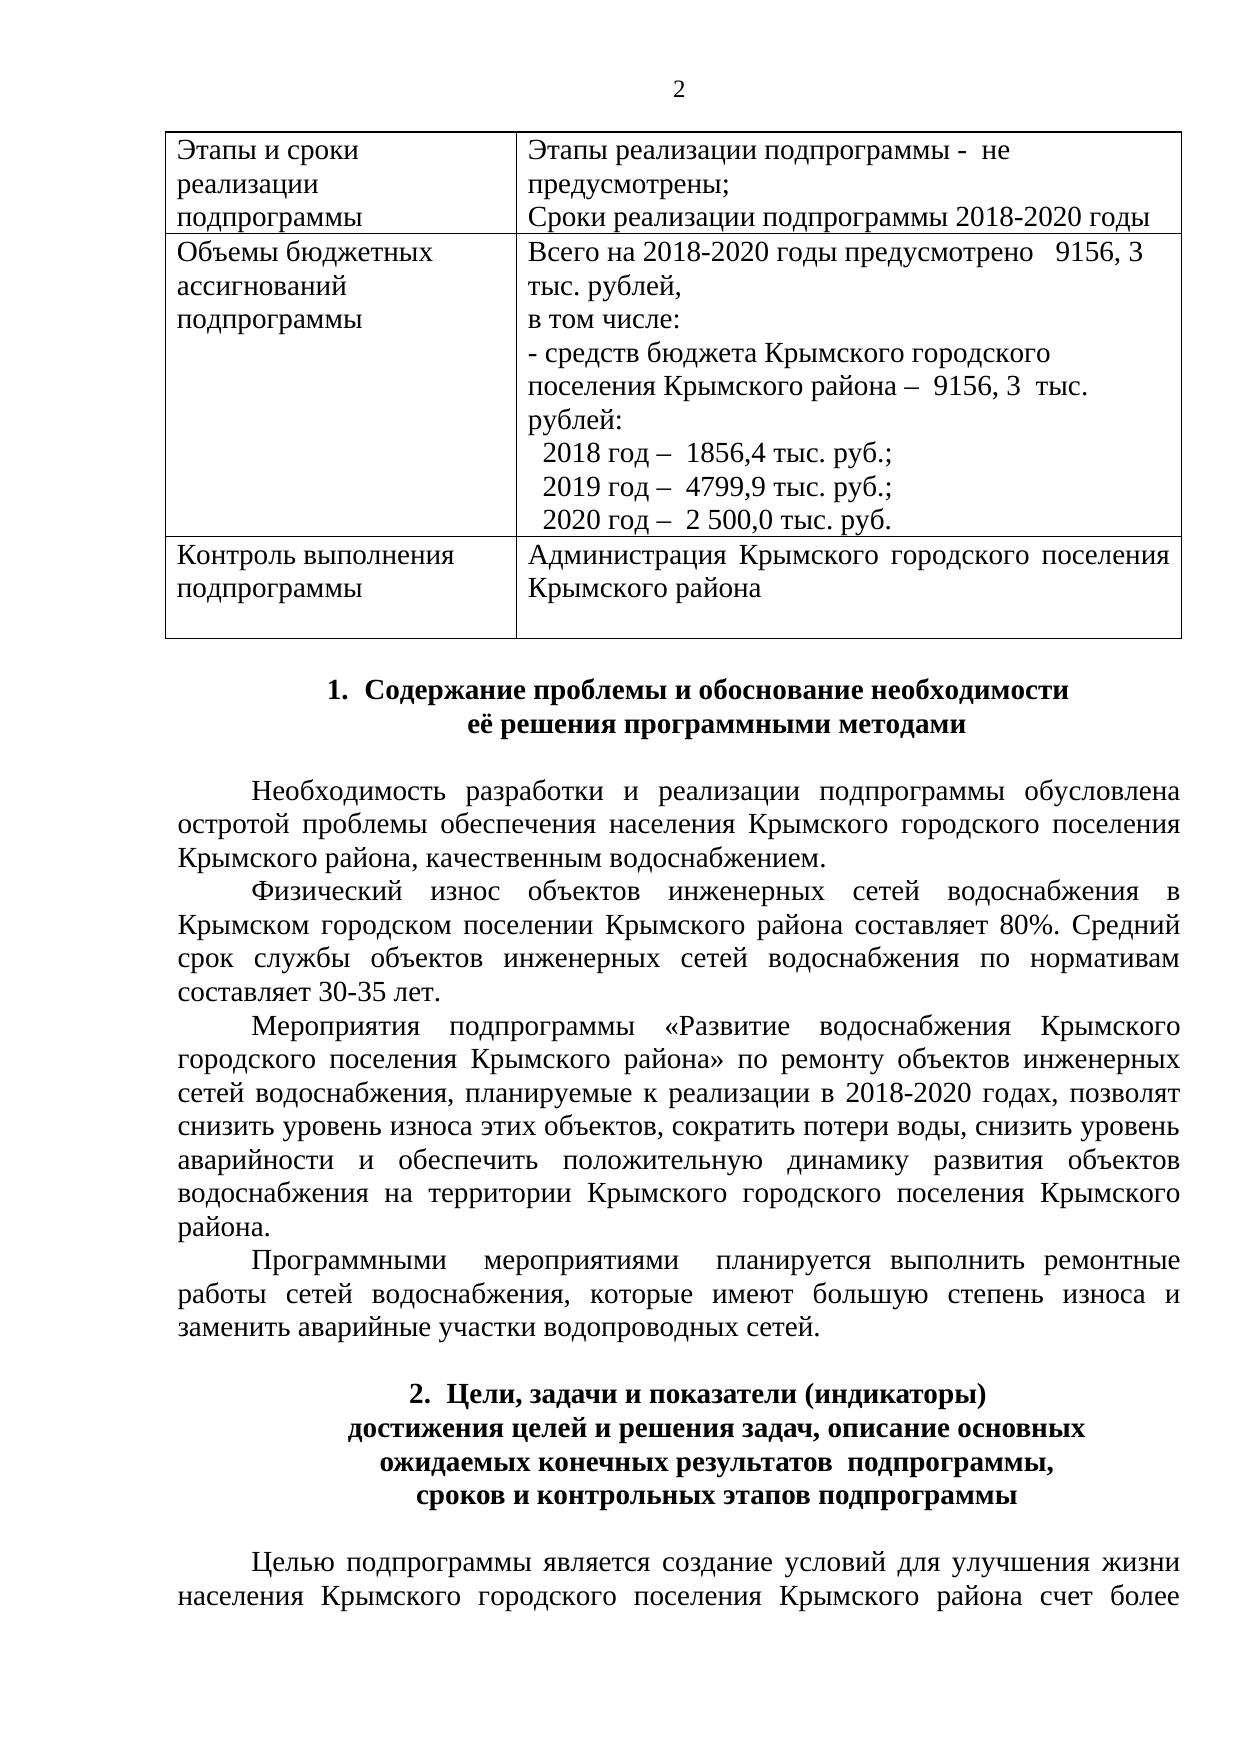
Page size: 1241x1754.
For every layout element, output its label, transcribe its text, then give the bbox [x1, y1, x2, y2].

text достижения целей и решения задач, описание основных [252, 1410, 1181, 1444]
list Содержание проблемы и обоснование необходимости [215, 672, 1181, 706]
text ожидаемых конечных результатов подпрограммы, [252, 1444, 1181, 1477]
table_cell Этапы реализации подпрограммы - не предусмотрены; Сроки реализации подпрограммы 2018-2020 годы [517, 133, 1181, 233]
text Необходимость разработки и реализации подпрограммы обусловлена остротой проблемы обеспечения населения Крымского городского поселения Крымского района, качественным водоснабжением. [177, 773, 1181, 873]
text Физический износ объектов инженерных сетей водоснабжения в Крымском городском поселении Крымского района составляет 80%. Средний срок службы объектов инженерных сетей водоснабжения по нормативам составляет 30-35 лет. [177, 873, 1181, 1008]
text её решения программными методами [252, 706, 1181, 739]
table_cell Этапы и сроки реализации подпрограммы [166, 133, 516, 233]
table_cell Всего на 2018-2020 годы предусмотрено 9156, 3 тыс. рублей, в том числе: - средств бюджета Крымского городского поселения Крымского района – 9156, 3 тыс. рублей: 2018 год – 1856,4 тыс. руб.; 2019 год – 4799,9 тыс. руб.; 2020 год – 2 500,0 тыс. руб. [517, 234, 1181, 536]
table_cell Контроль выполнения подпрограммы [166, 537, 516, 638]
text Мероприятия подпрограммы «Развитие водоснабжения Крымского городского поселения Крымского района» по ремонту объектов инженерных сетей водоснабжения, планируемые к реализации в 2018-2020 годах, позволят снизить уровень износа этих объектов, сократить потери воды, снизить уровень аварийности и обеспечить положительную динамику развития объектов водоснабжения на территории Крымского городского поселения Крымского района. [177, 1008, 1181, 1242]
table_cell Администрация Крымского городского поселения Крымского района [517, 537, 1181, 638]
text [177, 1544, 1181, 1611]
list Цели, задачи и показатели (индикаторы) [215, 1377, 1181, 1410]
table_cell Объемы бюджетных ассигнований подпрограммы [166, 234, 516, 536]
text сроков и контрольных этапов подпрограммы [252, 1477, 1181, 1511]
text Программными мероприятиями планируется выполнить ремонтные работы сетей водоснабжения, которые имеют большую степень износа и заменить аварийные участки водопроводных сетей. [177, 1242, 1181, 1343]
